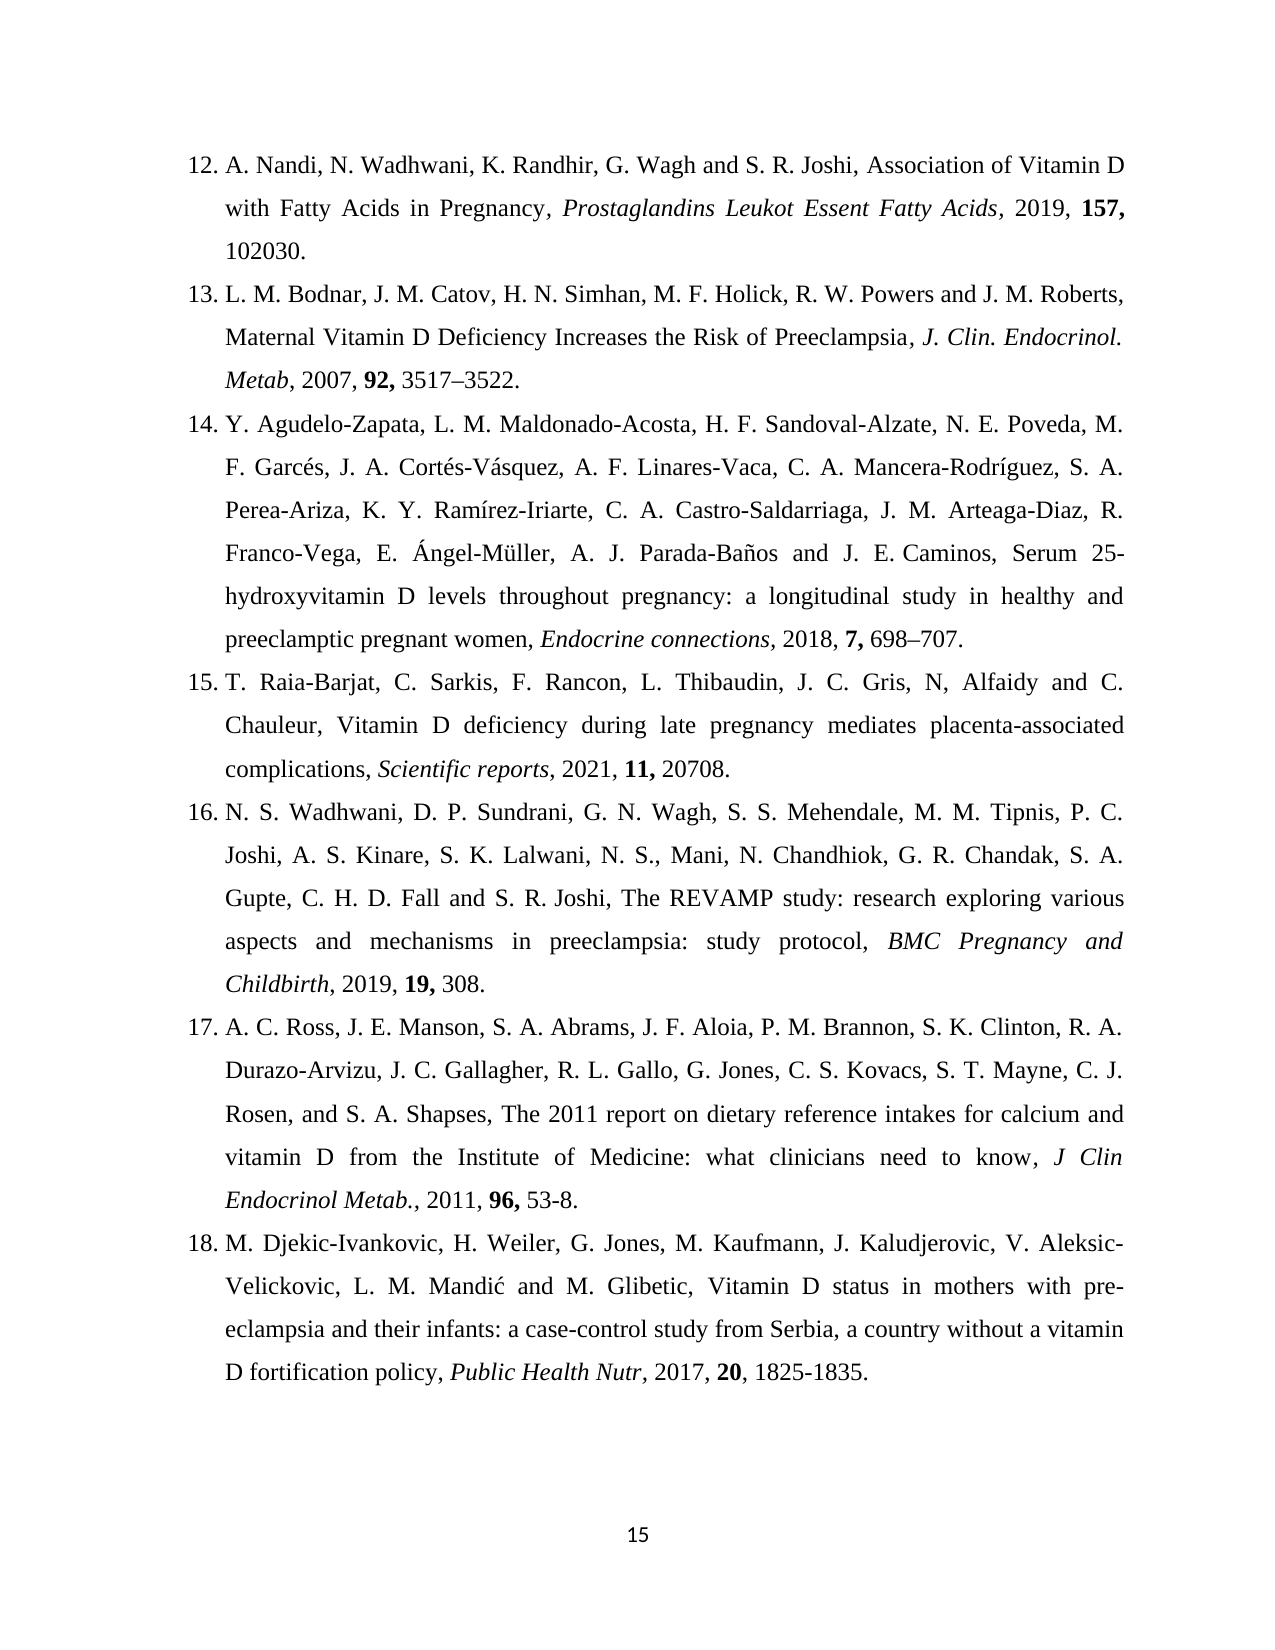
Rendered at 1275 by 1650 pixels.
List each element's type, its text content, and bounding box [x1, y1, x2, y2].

list L. M. Bodnar, J. M. Catov, H. N. Simhan, M. F. Holick, R. W. Powers and J. M. Roberts, Maternal Vitamin D Deficiency Increases the Risk of Preeclampsia, J. Clin. Endocrinol. Metab, 2007, 92, 3517–3522. [187, 279, 1125, 394]
list Y. Agudelo-Zapata, L. M. Maldonado-Acosta, H. F. Sandoval-Alzate, N. E. Poveda, M. F. Garcés, J. A. Cortés-Vásquez, A. F. Linares-Vaca, C. A. Mancera-Rodríguez, S. A. Perea-Ariza, K. Y. Ramírez-Iriarte, C. A. Castro-Saldarriaga, J. M. Arteaga-Diaz, R. Franco-Vega, E. Ángel-Müller, A. J. Parada-Baños and J. E. Caminos, Serum 25-hydroxyvitamin D levels throughout pregnancy: a longitudinal study in healthy and preeclamptic pregnant women, Endocrine connections, 2018, 7, 698–707. [187, 409, 1125, 653]
list T. Raia-Barjat, C. Sarkis, F. Rancon, L. Thibaudin, J. C. Gris, N, Alfaidy and C. Chauleur, Vitamin D deficiency during late pregnancy mediates placenta-associated complications, Scientific reports, 2021, 11, 20708. [187, 667, 1125, 782]
list N. S. Wadhwani, D. P. Sundrani, G. N. Wagh, S. S. Mehendale, M. M. Tipnis, P. C. Joshi, A. S. Kinare, S. K. Lalwani, N. S., Mani, N. Chandhiok, G. R. Chandak, S. A. Gupte, C. H. D. Fall and S. R. Joshi, The REVAMP study: research exploring various aspects and mechanisms in preeclampsia: study protocol, BMC Pregnancy and Childbirth, 2019, 19, 308. [187, 797, 1125, 998]
list A. C. Ross, J. E. Manson, S. A. Abrams, J. F. Aloia, P. M. Brannon, S. K. Clinton, R. A. Durazo-Arvizu, J. C. Gallagher, R. L. Gallo, G. Jones, C. S. Kovacs, S. T. Mayne, C. J. Rosen, and S. A. Shapses, The 2011 report on dietary reference intakes for calcium and vitamin D from the Institute of Medicine: what clinicians need to know, J Clin Endocrinol Metab., 2011, 96, 53-8. [187, 1012, 1125, 1214]
list A. Nandi, N. Wadhwani, K. Randhir, G. Wagh and S. R. Joshi, Association of Vitamin D with Fatty Acids in Pregnancy, Prostaglandins Leukot Essent Fatty Acids, 2019, 157, 102030. [187, 150, 1125, 265]
list M. Djekic-Ivankovic, H. Weiler, G. Jones, M. Kaufmann, J. Kaludjerovic, V. Aleksic-Velickovic, L. M. Mandić and M. Glibetic, Vitamin D status in mothers with pre-eclampsia and their infants: a case-control study from Serbia, a country without a vitamin D fortification policy, Public Health Nutr, 2017, 20, 1825-1835. [187, 1228, 1125, 1386]
